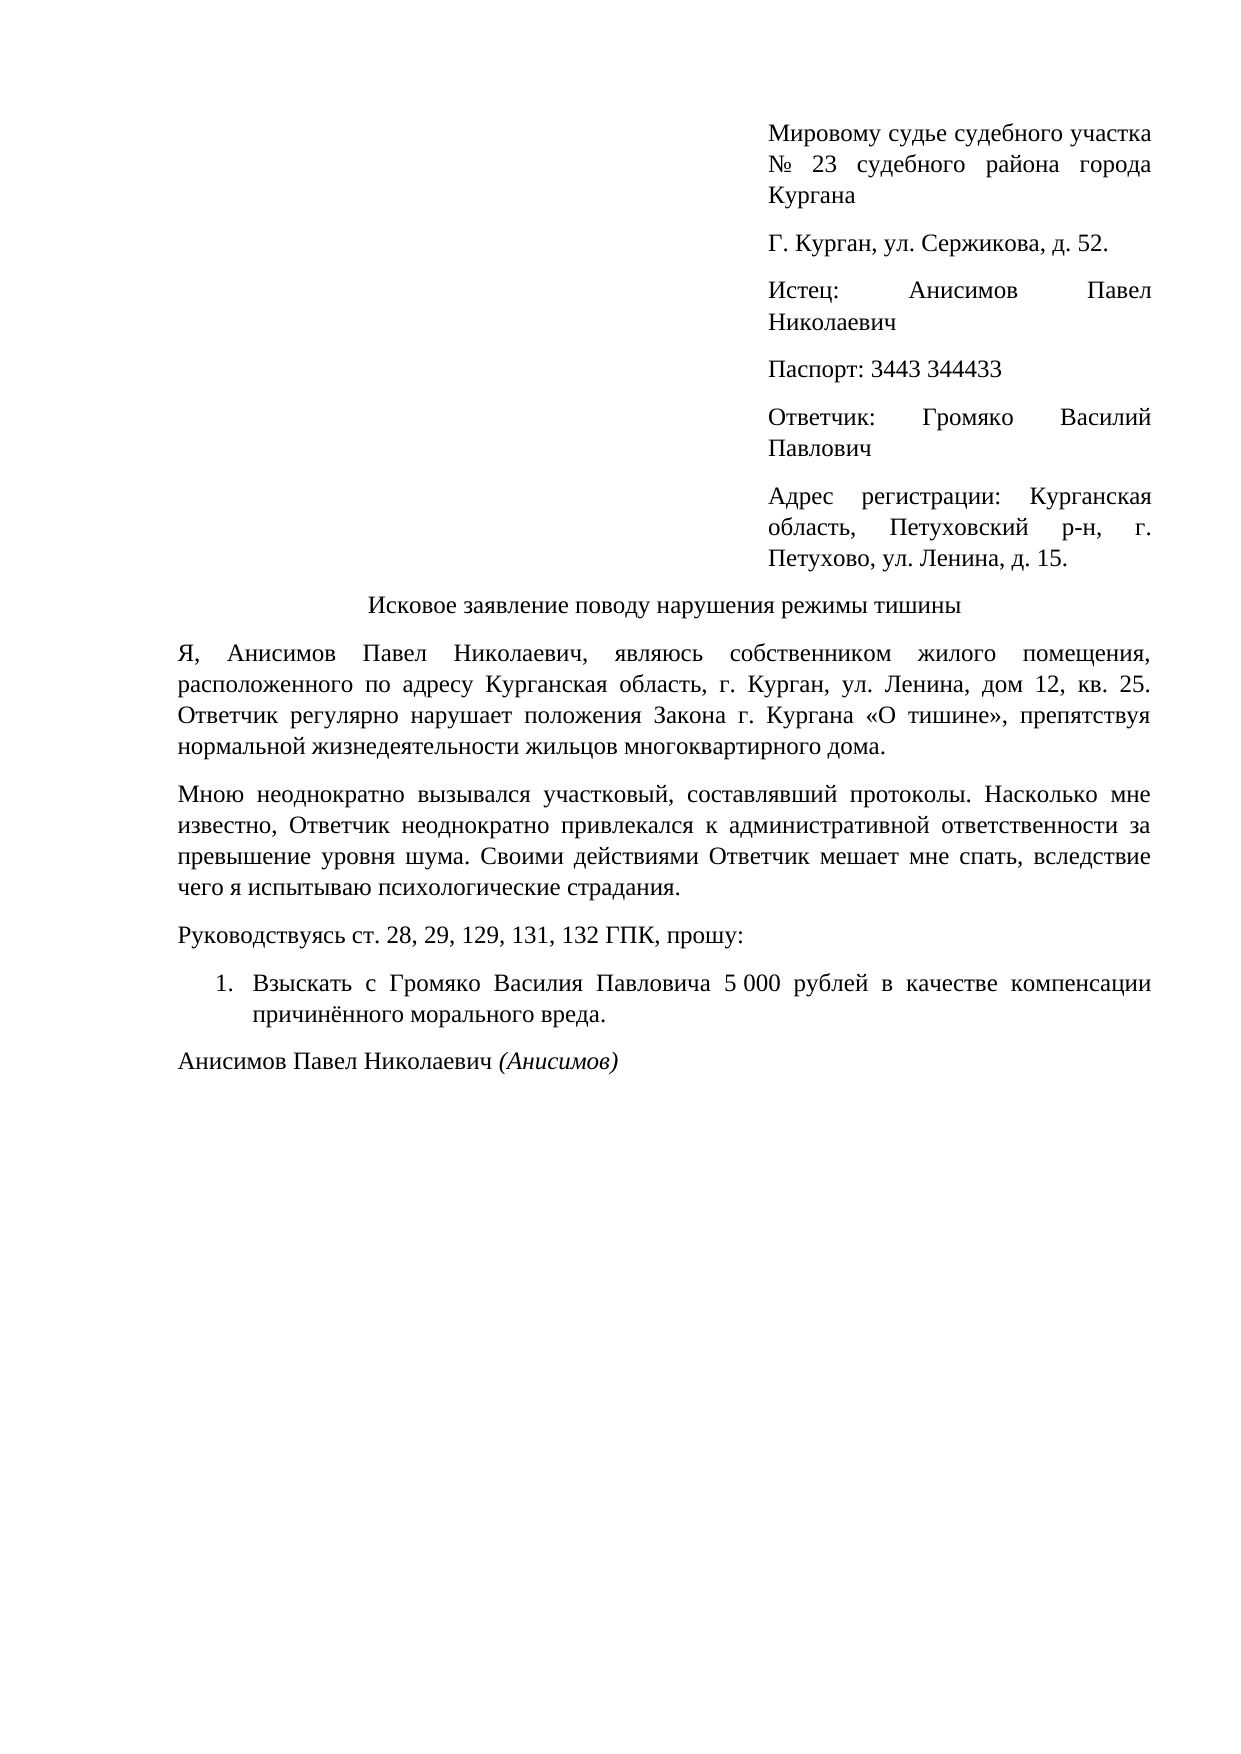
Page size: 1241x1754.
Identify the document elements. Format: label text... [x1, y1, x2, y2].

text Исковое заявление поводу нарушения режимы тишины [177, 591, 1152, 619]
text Анисимов Павел Николаевич (Анисимов) [177, 1046, 1152, 1075]
text Мною неоднократно вызывался участковый, составлявший протоколы. Насколько мне известно, Ответчик неоднократно привлекался к административной ответственности за превышение уровня шума. Своими действиями Ответчик мешает мне спать, вследствие чего я испытываю психологические страдания. [177, 779, 1152, 901]
text Ответчик: Громяко Василий Павлович [768, 402, 1152, 462]
list Взыскать с Громяко Василия Павловича 5 000 рублей в качестве компенсации причинённого морального вреда. [215, 968, 1152, 1027]
text Мировому судье судебного участка № 23 судебного района города Кургана [768, 118, 1152, 209]
text Адрес регистрации: Курганская область, Петуховский р-н, г. Петухово, ул. Ленина, д. 15. [768, 481, 1152, 572]
text Руководствуясь ст. 28, 29, 129, 131, 132 ГПК, прошу: [177, 920, 1152, 949]
text Г. Курган, ул. Сержикова, д. 52. [768, 228, 1152, 257]
text Истец: Анисимов Павел Николаевич [768, 276, 1152, 335]
text Паспорт: 3443 344433 [768, 354, 1152, 383]
text Я, Анисимов Павел Николаевич, являюсь собственником жилого помещения, расположенного по адресу Курганская область, г. Курган, ул. Ленина, дом 12, кв. 25. Ответчик регулярно нарушает положения Закона г. Кургана «О тишине», препятствуя нормальной жизнедеятельности жильцов многоквартирного дома. [177, 638, 1152, 760]
